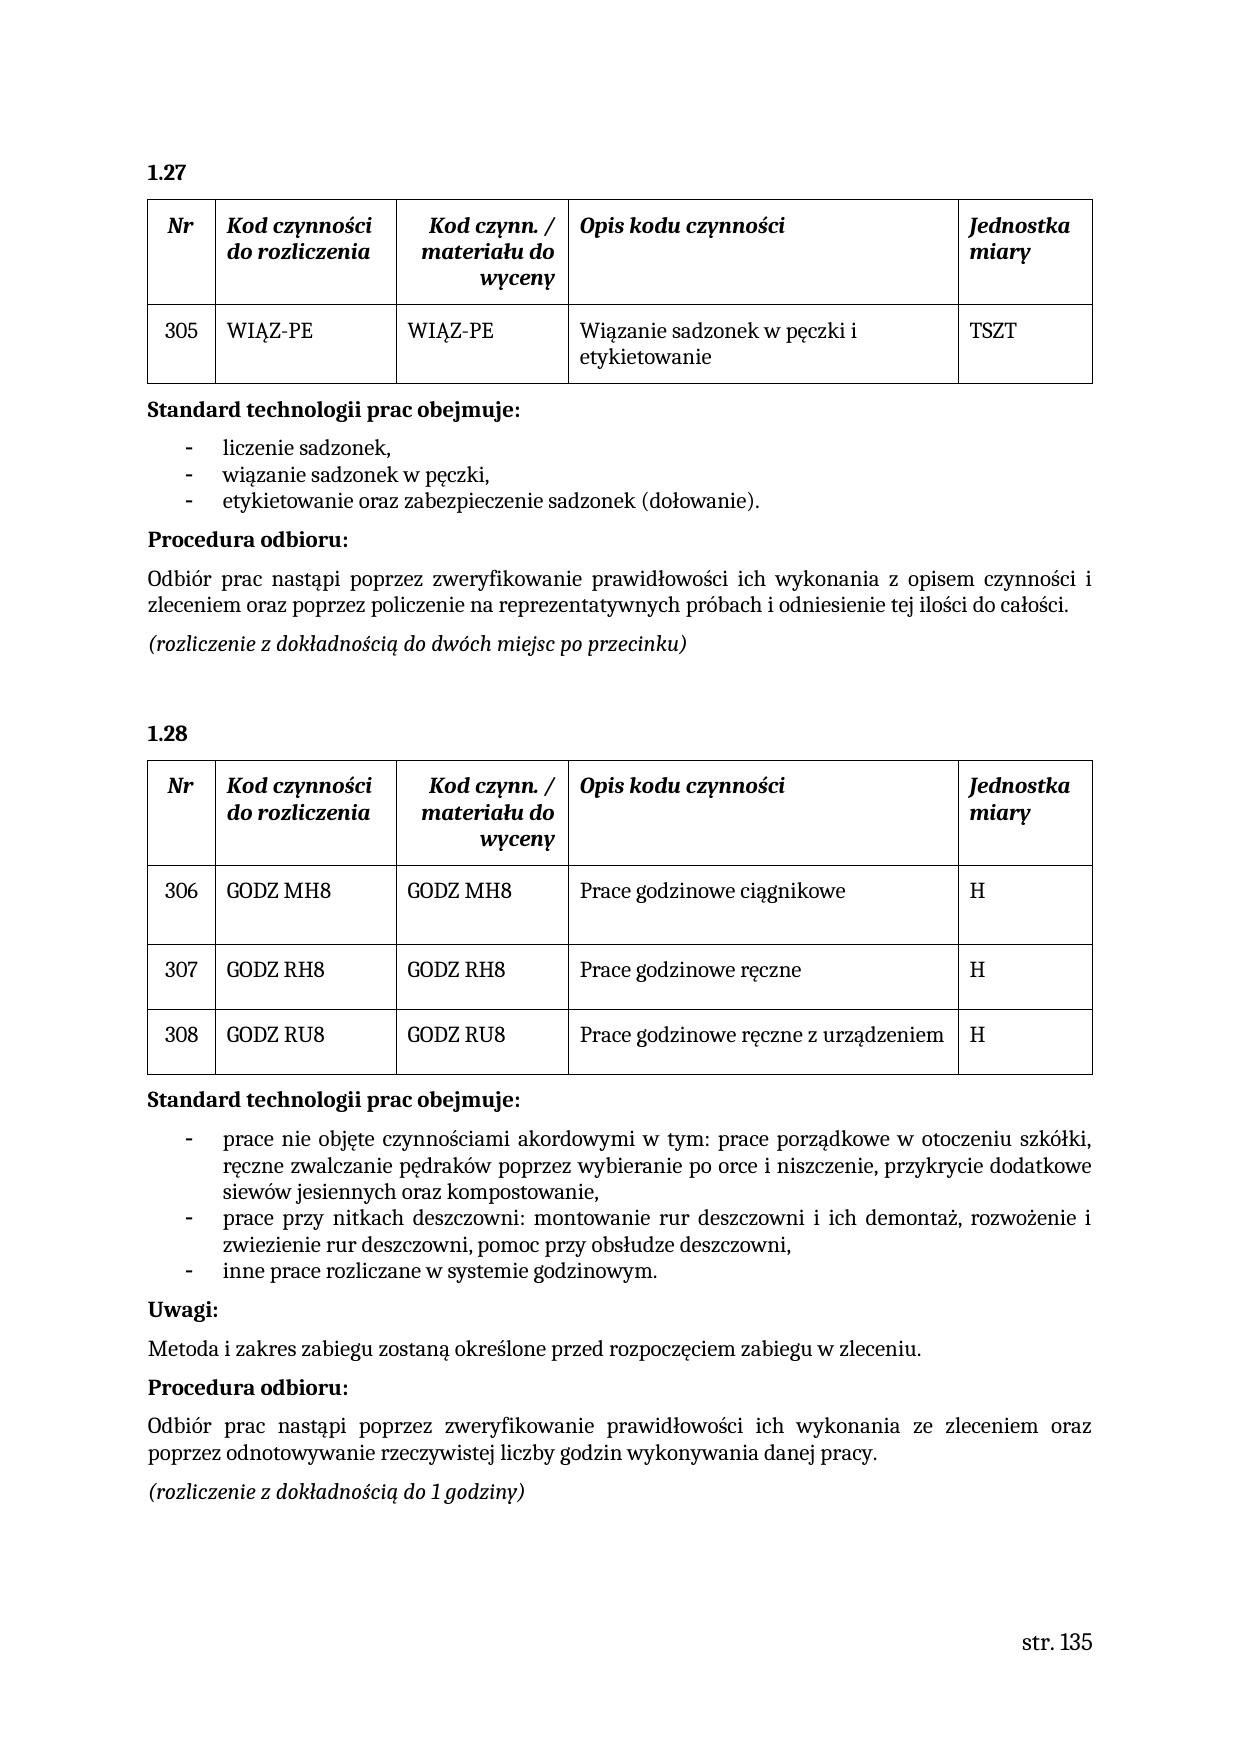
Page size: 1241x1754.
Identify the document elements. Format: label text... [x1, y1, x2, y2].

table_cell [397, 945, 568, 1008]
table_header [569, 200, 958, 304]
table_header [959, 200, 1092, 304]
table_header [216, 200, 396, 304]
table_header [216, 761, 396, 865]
text Procedura odbioru: [148, 527, 1093, 553]
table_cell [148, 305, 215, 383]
text Procedura odbioru: [148, 1374, 1093, 1401]
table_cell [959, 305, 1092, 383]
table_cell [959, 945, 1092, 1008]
text Standard technologii prac obejmuje: [148, 1087, 1093, 1113]
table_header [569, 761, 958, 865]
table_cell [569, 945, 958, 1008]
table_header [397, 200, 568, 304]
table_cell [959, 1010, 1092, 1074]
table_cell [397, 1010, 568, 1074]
list etykietowanie oraz zabezpieczenie sadzonek (dołowanie). [185, 488, 1093, 514]
text 1.27 [148, 160, 1093, 186]
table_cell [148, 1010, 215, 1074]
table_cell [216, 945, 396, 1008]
text 1.28 [148, 721, 1093, 747]
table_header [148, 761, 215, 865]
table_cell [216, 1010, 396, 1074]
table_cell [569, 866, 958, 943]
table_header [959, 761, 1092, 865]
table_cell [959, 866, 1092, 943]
text Odbiór prac nastąpi poprzez zweryfikowanie prawidłowości ich wykonania ze zleceniem oraz poprzez odnotowywanie rzeczywistej liczby godzin wykonywania danej pracy. [148, 1413, 1093, 1466]
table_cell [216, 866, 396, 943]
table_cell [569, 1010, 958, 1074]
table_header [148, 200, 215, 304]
text (rozliczenie z dokładnością do 1 godziny) [148, 1478, 1093, 1505]
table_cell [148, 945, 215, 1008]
text Standard technologii prac obejmuje: [148, 396, 1093, 423]
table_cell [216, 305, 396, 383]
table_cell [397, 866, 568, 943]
list wiązanie sadzonek w pęczki, [185, 462, 1093, 488]
list prace nie objęte czynnościami akordowymi w tym: prace porządkowe w otoczeniu szkółki, ręczne zwalczanie pędraków poprzez wybieranie po orce i niszczenie, przykrycie dodatkowe siewów jesiennych oraz kompostowanie, [185, 1126, 1093, 1205]
text Odbiór prac nastąpi poprzez zweryfikowanie prawidłowości ich wykonania z opisem czynności i zleceniem oraz poprzez policzenie na reprezentatywnych próbach i odniesienie tej ilości do całości. [148, 566, 1093, 618]
text Uwagi: [148, 1297, 1093, 1323]
text (rozliczenie z dokładnością do dwóch miejsc po przecinku) [148, 631, 1093, 657]
text Metoda i zakres zabiegu zostaną określone przed rozpoczęciem zabiegu w zleceniu. [148, 1336, 1093, 1362]
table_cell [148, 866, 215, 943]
list prace przy nitkach deszczowni: montowanie rur deszczowni i ich demontaż, rozwożenie i zwiezienie rur deszczowni, pomoc przy obsłudze deszczowni, [185, 1205, 1093, 1258]
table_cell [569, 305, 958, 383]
list inne prace rozliczane w systemie godzinowym. [185, 1258, 1093, 1284]
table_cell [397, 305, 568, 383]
list liczenie sadzonek, [185, 435, 1093, 462]
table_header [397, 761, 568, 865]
